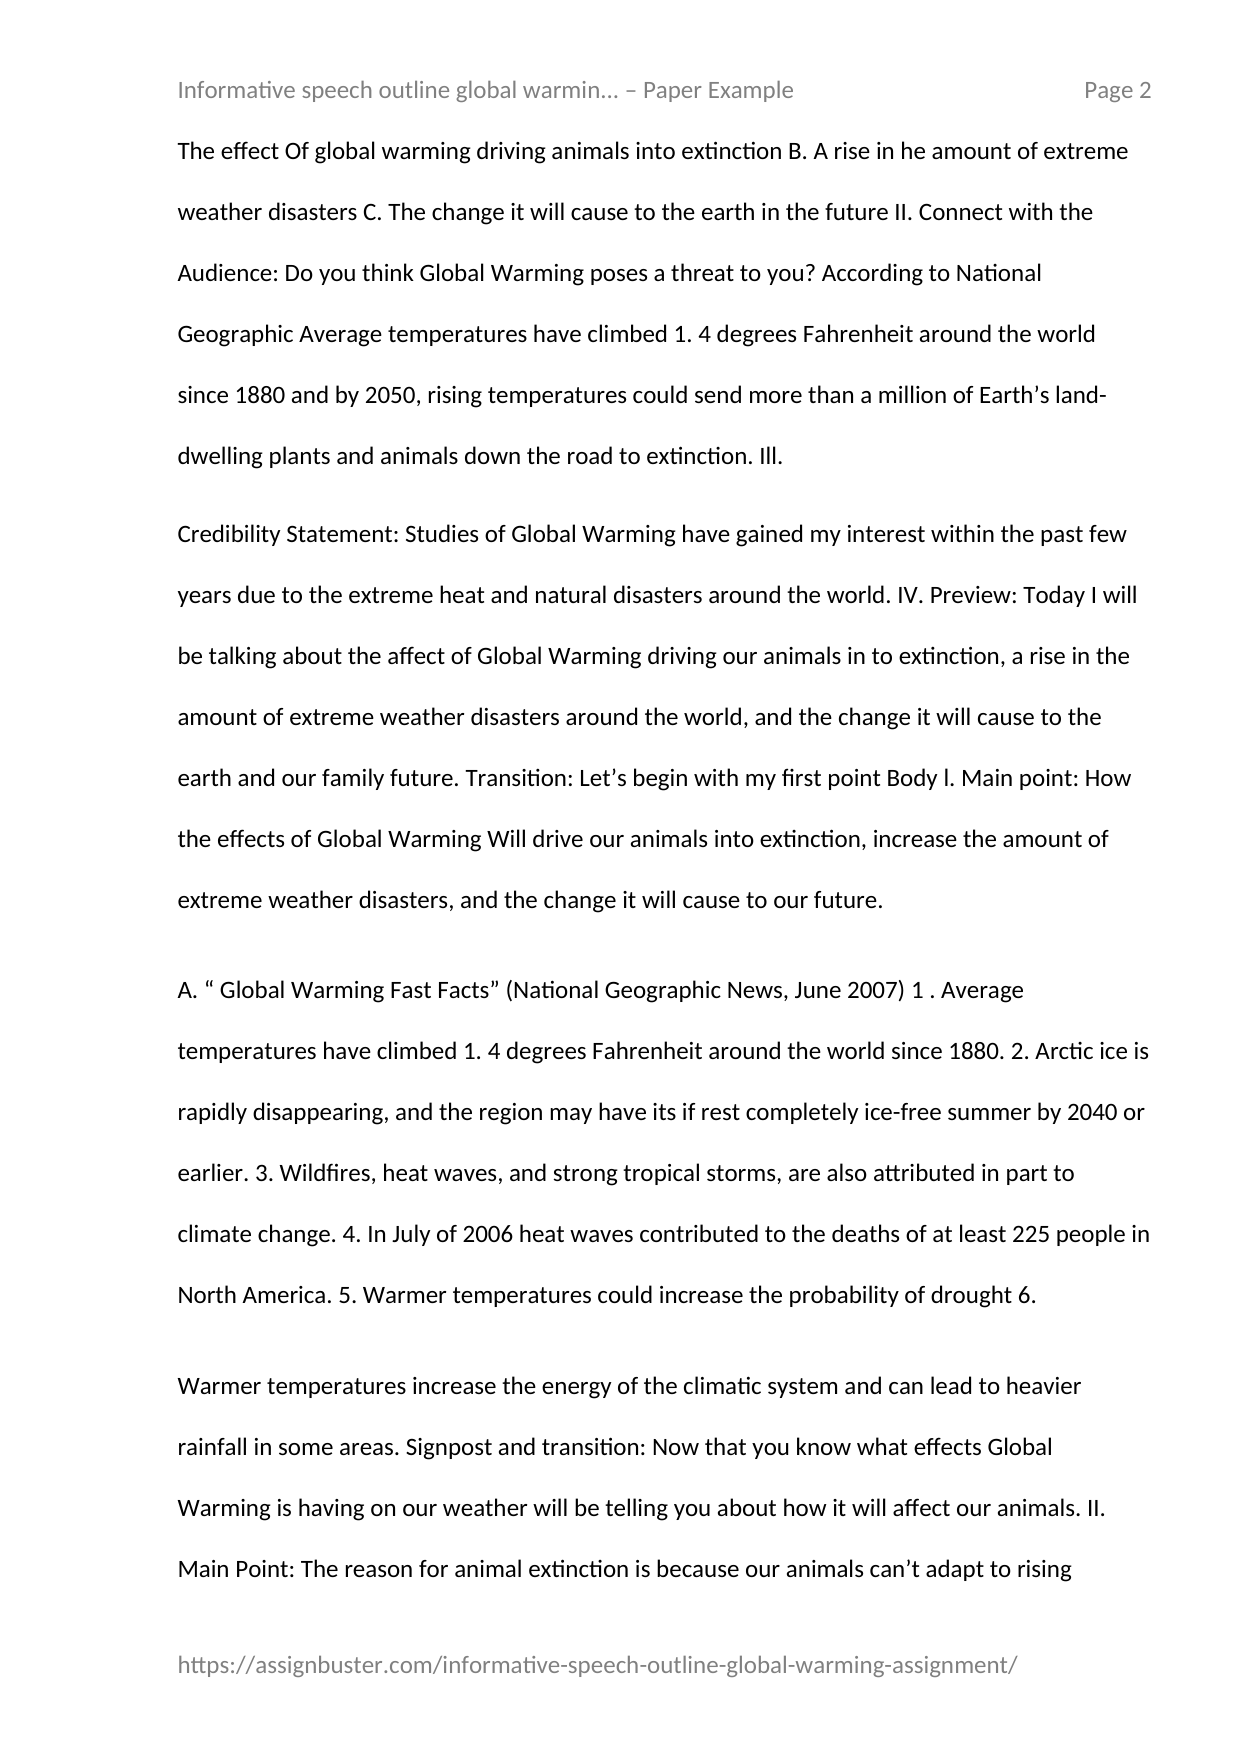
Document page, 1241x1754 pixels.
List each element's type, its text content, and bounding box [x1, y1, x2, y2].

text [177, 1370, 1152, 1584]
text Credibility Statement: Studies of Global Warming have gained my interest within the past few years due to the extreme heat and natural disasters around the world. IV. Preview: Today I will be talking about the affect of Global Warming driving our animals in to extinction, a rise in the amount of extreme weather disasters around the world, and the change it will cause to the earth and our family future. Transition: Let’s begin with my first point Body l. Main point: How the effects of Global Warming Will drive our animals into extinction, increase the amount of extreme weather disasters, and the change it will cause to our future. [177, 518, 1152, 914]
text A. “ Global Warming Fast Facts” (National Geographic News, June 2007) 1 . Average temperatures have climbed 1. 4 degrees Fahrenheit around the world since 1880. 2. Arctic ice is rapidly disappearing, and the region may have its if rest completely ice-free summer by 2040 or earlier. 3. Wildfires, heat waves, and strong tropical storms, are also attributed in part to climate change. 4. In July of 2006 heat waves contributed to the deaths of at least 225 people in North America. 5. Warmer temperatures could increase the probability of drought 6. [177, 974, 1152, 1310]
text The effect Of global warming driving animals into extinction B. A rise in he amount of extreme weather disasters C. The change it will cause to the earth in the future II. Connect with the Audience: Do you think Global Warming poses a threat to you? According to National Geographic Average temperatures have climbed 1. 4 degrees Fahrenheit around the world since 1880 and by 2050, rising temperatures could send more than a million of Earth’s land-dwelling plants and animals down the road to extinction. Ill. [177, 135, 1152, 471]
